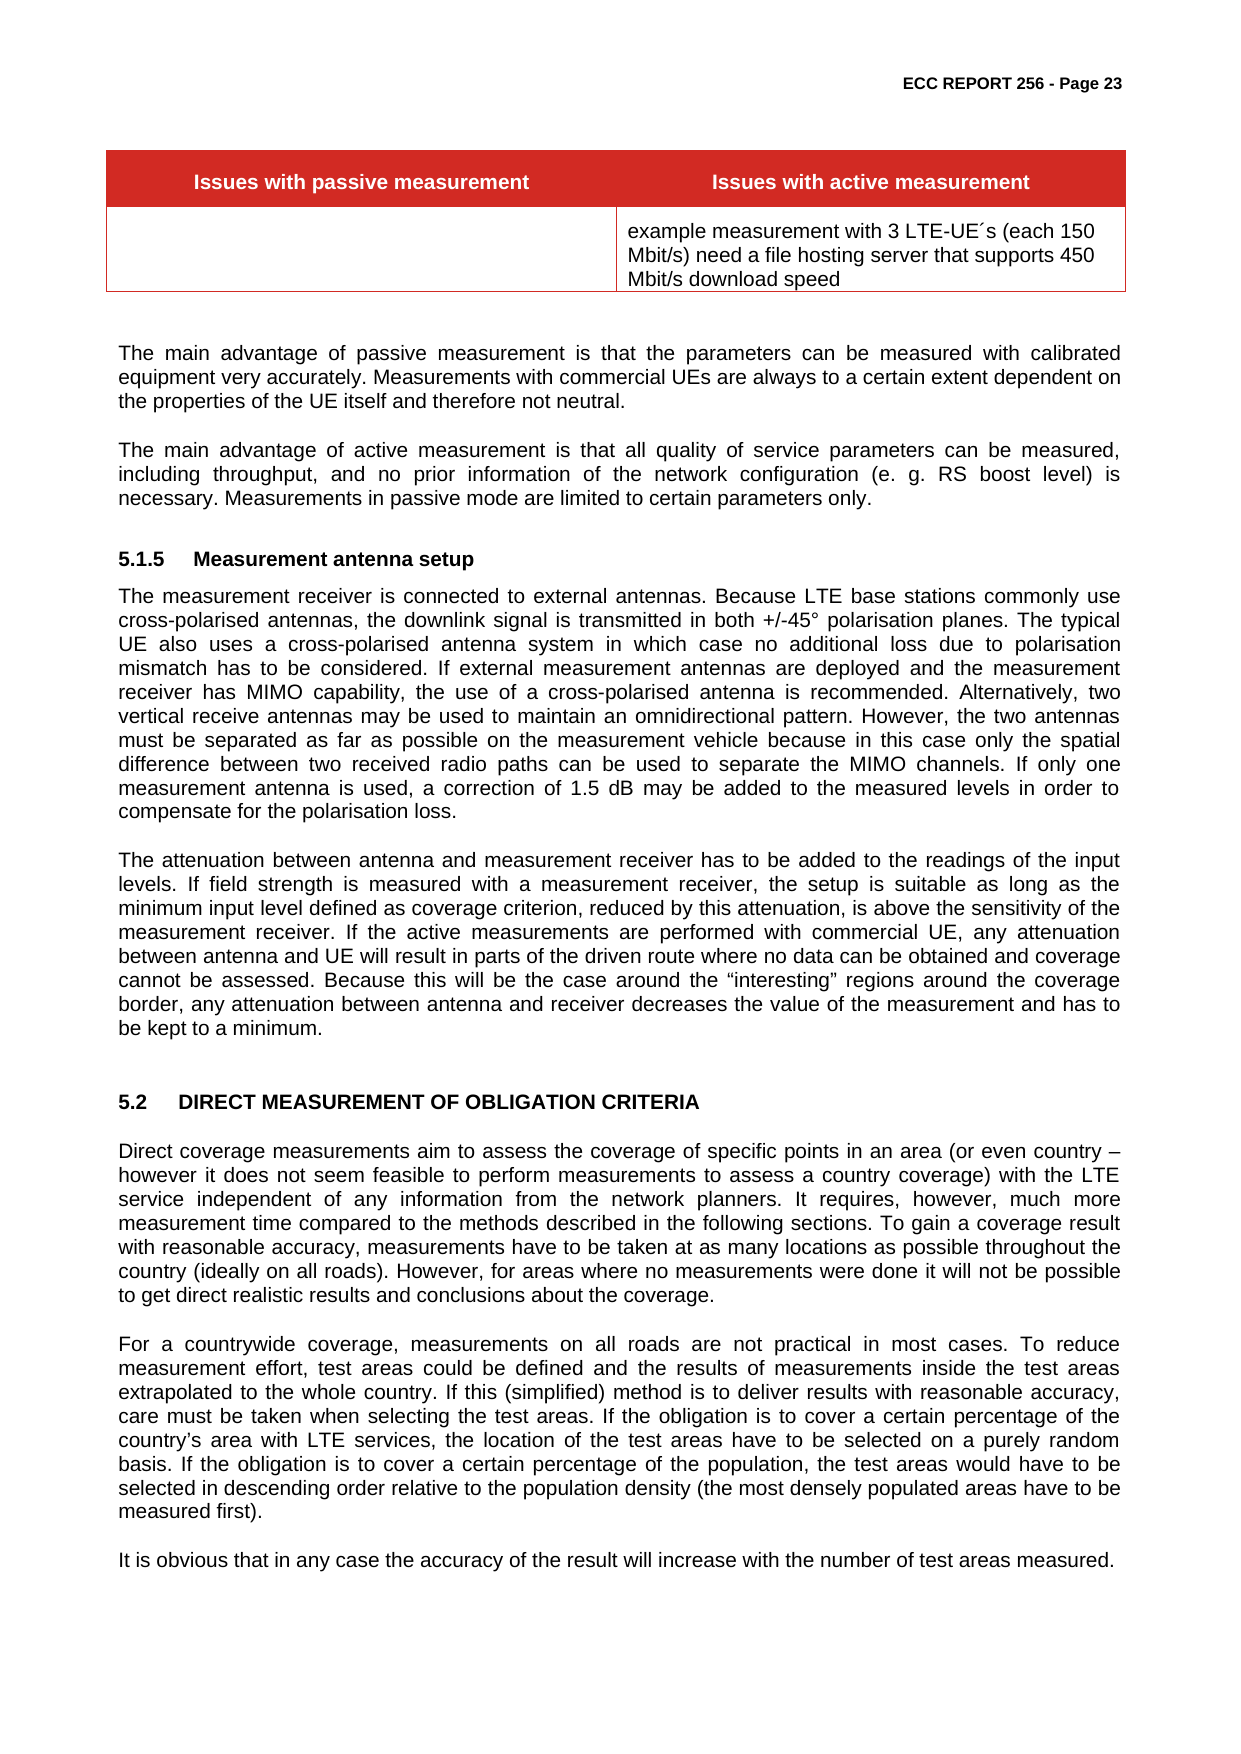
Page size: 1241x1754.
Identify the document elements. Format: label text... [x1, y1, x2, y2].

text The main advantage of active measurement is that all quality of service parameters can be measured, including throughput, and no prior information of the network configuration (e. g. RS boost level) is necessary. Measurements in passive mode are limited to certain parameters only. [118, 438, 1122, 510]
text For a countrywide coverage, measurements on all roads are not practical in most cases. To reduce measurement effort, test areas could be defined and the results of measurements inside the test areas extrapolated to the whole country. If this (simplified) method is to deliver results with reasonable accuracy, care must be taken when selecting the test areas. If the obligation is to cover a certain percentage of the country’s area with LTE services, the location of the test areas have to be selected on a purely random basis. If the obligation is to cover a certain percentage of the population, the test areas would have to be selected in descending order relative to the population density (the most densely populated areas have to be measured first). [118, 1332, 1122, 1523]
text The measurement receiver is connected to external antennas. Because LTE base stations commonly use cross-polarised antennas, the downlink signal is transmitted in both +/-45° polarisation planes. The typical UE also uses a cross-polarised antenna system in which case no additional loss due to polarisation mismatch has to be considered. If external measurement antennas are deployed and the measurement receiver has MIMO capability, the use of a cross-polarised antenna is recommended. Alternatively, two vertical receive antennas may be used to maintain an omnidirectional pattern. However, the two antennas must be separated as far as possible on the measurement vehicle because in this case only the spatial difference between two received radio paths can be used to separate the MIMO channels. If only one measurement antenna is used, a correction of 1.5 dB may be added to the measured levels in order to compensate for the polarisation loss. [118, 584, 1122, 823]
table_header Issues with active measurement [617, 151, 1125, 206]
text The attenuation between antenna and measurement receiver has to be added to the readings of the input levels. If field strength is measured with a measurement receiver, the setup is suitable as long as the minimum input level defined as coverage criterion, reduced by this attenuation, is above the sensitivity of the measurement receiver. If the active measurements are performed with commercial UE, any attenuation between antenna and UE will result in parts of the driven route where no data can be obtained and coverage cannot be assessed. Because this will be the case around the “interesting” regions around the coverage border, any attenuation between antenna and receiver decreases the value of the measurement and has to be kept to a minimum. [118, 848, 1122, 1040]
table_header Issues with passive measurement [107, 151, 616, 206]
text Direct coverage measurements aim to assess the coverage of specific points in an area (or even country – however it does not seem feasible to perform measurements to assess a country coverage) with the LTE service independent of any information from the network planners. It requires, however, much more measurement time compared to the methods described in the following sections. To gain a coverage result with reasonable accuracy, measurements have to be taken at as many locations as possible throughout the country (ideally on all roads). However, for areas where no measurements were done it will not be possible to get direct realistic results and conclusions about the coverage. [118, 1139, 1122, 1307]
subtitle Direct measurement of obligation criteria [118, 1090, 1122, 1114]
text The main advantage of passive measurement is that the parameters can be measured with calibrated equipment very accurately. Measurements with commercial UEs are always to a certain extent dependent on the properties of the UE itself and therefore not neutral. [118, 341, 1122, 413]
table_cell [107, 207, 616, 291]
subtitle Measurement antenna setup [118, 547, 1122, 571]
text It is obvious that in any case the accuracy of the result will increase with the number of test areas measured. [118, 1548, 1122, 1572]
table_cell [617, 207, 1125, 291]
